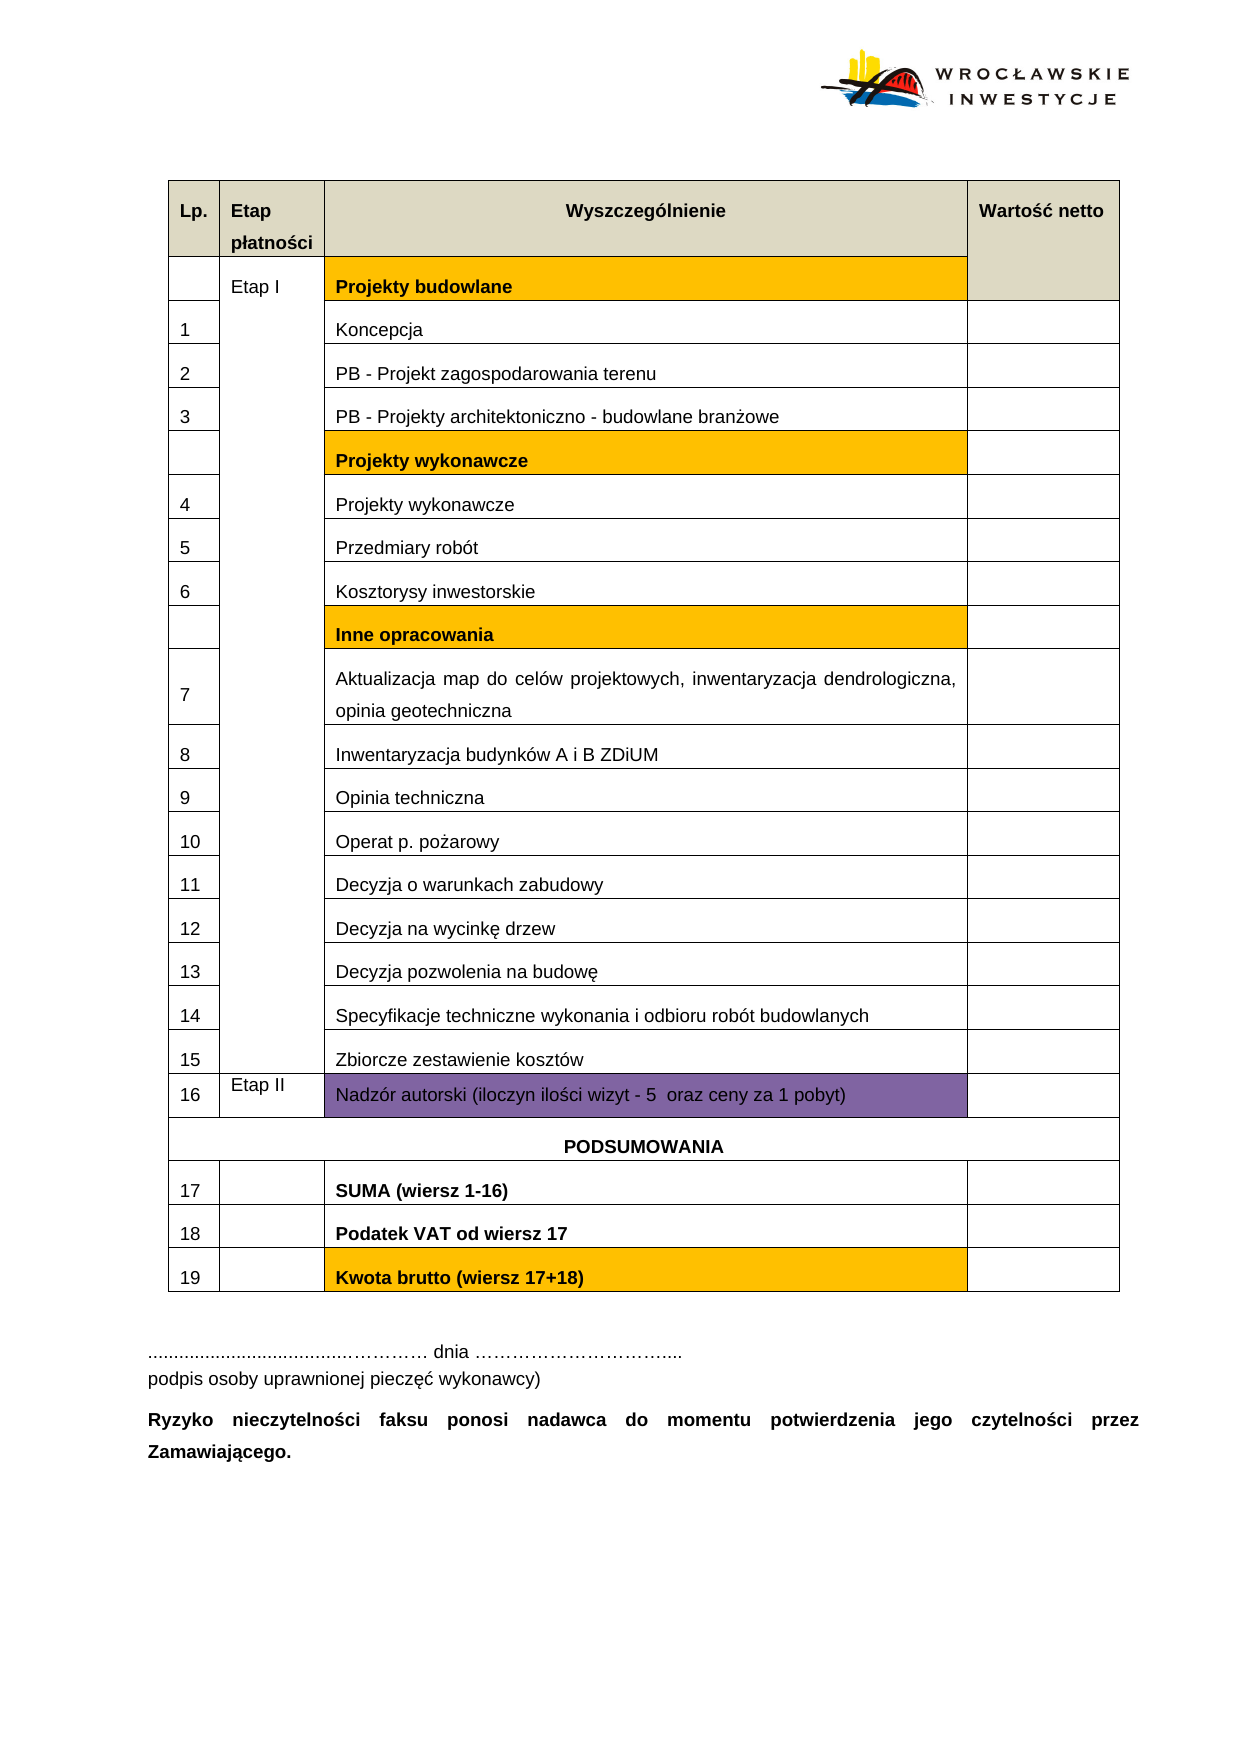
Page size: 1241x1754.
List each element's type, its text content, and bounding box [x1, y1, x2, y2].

table_cell 10 [169, 812, 219, 855]
table_cell 14 [169, 986, 219, 1029]
table_cell [968, 1030, 1119, 1072]
text podpis osoby uprawnionej pieczęć wykonawcy) [148, 1364, 827, 1390]
table_cell Nadzór autorski (iloczyn ilości wizyt - 5 oraz ceny za 1 pobyt) [325, 1074, 967, 1117]
table_cell 5 [169, 519, 219, 561]
table_cell [968, 1074, 1119, 1117]
table_cell 11 [169, 856, 219, 898]
table_cell Decyzja na wycinkę drzew [325, 899, 967, 942]
table_cell [968, 301, 1119, 343]
table_cell [220, 1248, 324, 1291]
table_cell Operat p. pożarowy [325, 812, 967, 855]
table_cell Kosztorysy inwestorskie [325, 562, 967, 604]
table_cell [968, 475, 1119, 517]
table_header Wartość netto [968, 181, 1119, 300]
table_cell [968, 986, 1119, 1029]
table_cell 6 [169, 562, 219, 604]
table_cell Projekty wykonawcze [325, 475, 967, 517]
table_cell 9 [169, 769, 219, 811]
table_cell Opinia techniczna [325, 769, 967, 811]
table_cell 17 [169, 1161, 219, 1204]
table_cell [968, 388, 1119, 430]
table_cell 15 [169, 1030, 219, 1072]
table_cell [968, 562, 1119, 604]
table_cell [968, 519, 1119, 561]
table_cell Inne opracowania [325, 606, 967, 648]
table_cell Koncepcja [325, 301, 967, 343]
table_cell [968, 943, 1119, 985]
table_cell Decyzja pozwolenia na budowę [325, 943, 967, 985]
table_cell Etap II [220, 1074, 324, 1117]
table_cell SUMA (wiersz 1-16) [325, 1161, 967, 1204]
table_cell [220, 1161, 324, 1204]
table_cell 13 [169, 943, 219, 985]
table_header Lp. [169, 181, 219, 256]
table_cell Kwota brutto (wiersz 17+18) [325, 1248, 967, 1291]
table_cell 2 [169, 344, 219, 387]
table_cell PB - Projekty architektoniczno - budowlane branżowe [325, 388, 967, 430]
table_cell 12 [169, 899, 219, 942]
picture [783, 14, 1165, 139]
table_header Etap płatności [220, 181, 324, 256]
table_cell [968, 649, 1119, 724]
table_cell 19 [169, 1248, 219, 1291]
table_cell 16 [169, 1074, 219, 1117]
table_cell [169, 606, 219, 648]
table_cell [968, 344, 1119, 387]
table_cell [968, 1161, 1119, 1204]
text Ryzyko nieczytelności faksu ponosi nadawca do momentu potwierdzenia jego czytelności przez Zamawiającego. [148, 1400, 1140, 1465]
text ………… dnia ………………………….... [148, 1337, 1140, 1364]
table_cell [968, 431, 1119, 474]
table_cell [968, 899, 1119, 942]
table_cell 1 [169, 301, 219, 343]
table_cell Decyzja o warunkach zabudowy [325, 856, 967, 898]
table_cell [968, 769, 1119, 811]
table_cell [220, 1205, 324, 1247]
table_cell [169, 431, 219, 474]
table_cell Podatek VAT od wiersz 17 [325, 1205, 967, 1247]
table_cell [968, 856, 1119, 898]
table_cell Etap I [220, 257, 324, 1072]
table_cell 7 [169, 649, 219, 724]
table_cell [968, 725, 1119, 768]
table_cell Przedmiary robót [325, 519, 967, 561]
table_cell [968, 1205, 1119, 1247]
table_cell Zbiorcze zestawienie kosztów [325, 1030, 967, 1072]
table_cell 18 [169, 1205, 219, 1247]
table_header Wyszczególnienie [325, 181, 967, 256]
table_cell [968, 812, 1119, 855]
table_cell 3 [169, 388, 219, 430]
table_cell 8 [169, 725, 219, 768]
table_cell [968, 1248, 1119, 1291]
table_cell [968, 606, 1119, 648]
table_cell PODSUMOWANIA [169, 1118, 1119, 1160]
table_cell PB - Projekt zagospodarowania terenu [325, 344, 967, 387]
table_cell 4 [169, 475, 219, 517]
table_cell Specyfikacje techniczne wykonania i odbioru robót budowlanych [325, 986, 967, 1029]
table_cell Projekty budowlane [325, 257, 967, 300]
table_cell Projekty wykonawcze [325, 431, 967, 474]
table_cell Inwentaryzacja budynków A i B ZDiUM [325, 725, 967, 768]
table_cell Aktualizacja map do celów projektowych, inwentaryzacja dendrologiczna, opinia geotechniczna [325, 649, 967, 724]
table_cell [169, 257, 219, 300]
